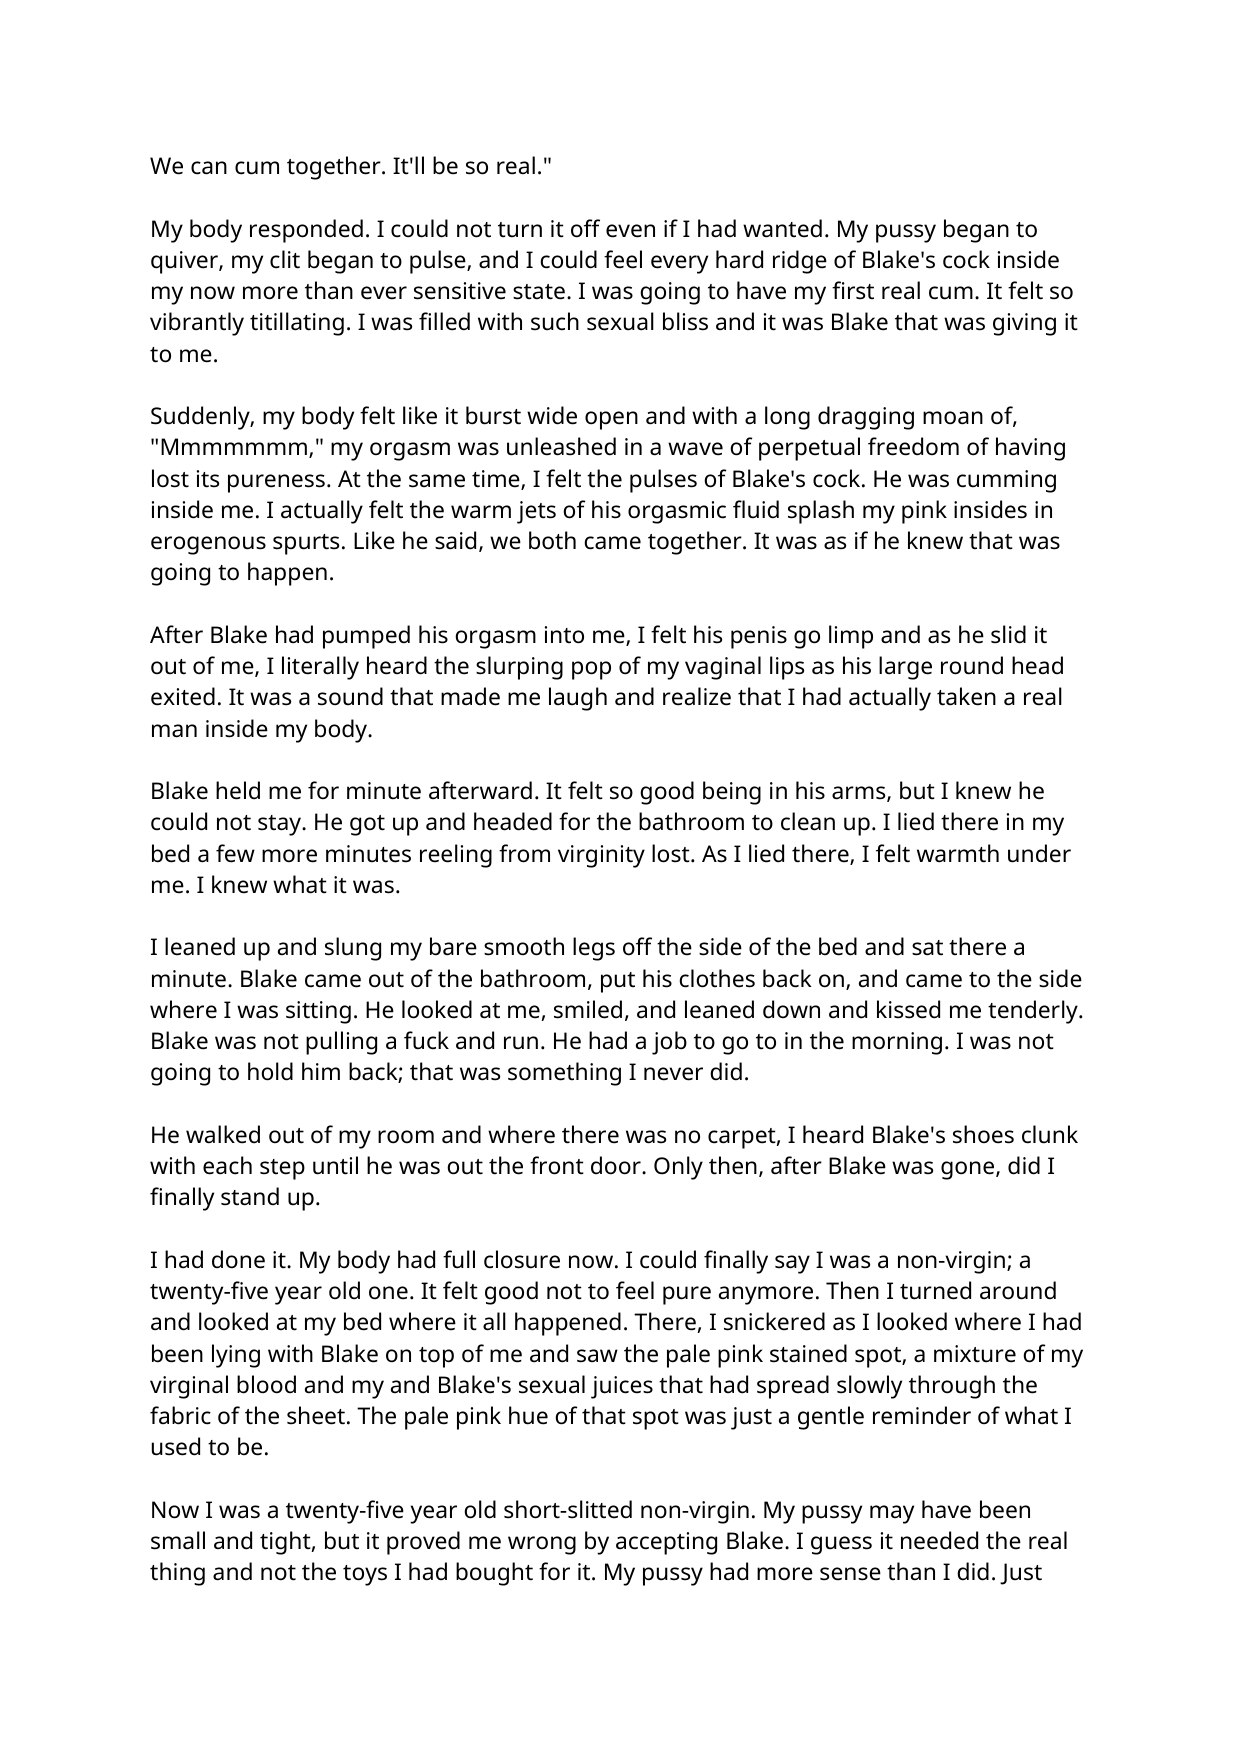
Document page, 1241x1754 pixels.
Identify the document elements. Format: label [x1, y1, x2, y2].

text [150, 150, 1090, 1587]
